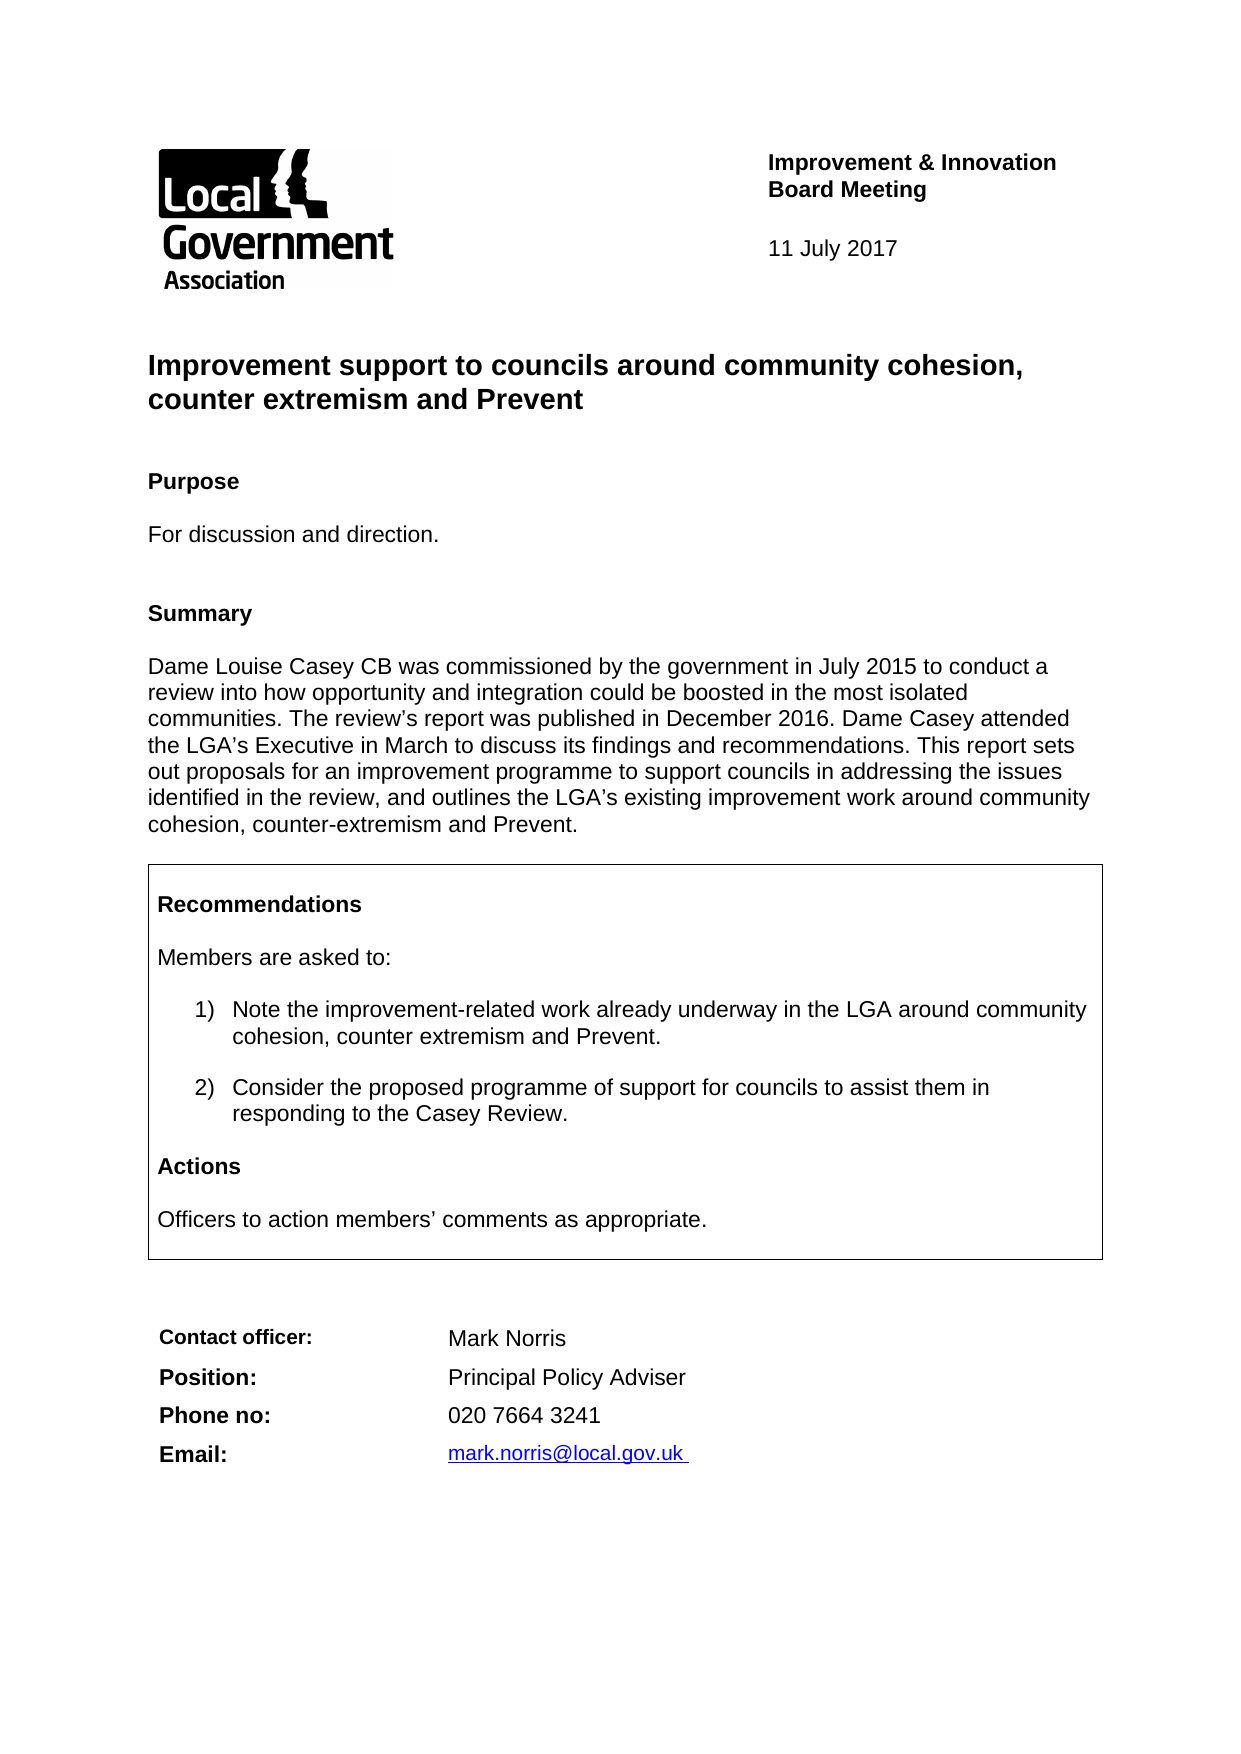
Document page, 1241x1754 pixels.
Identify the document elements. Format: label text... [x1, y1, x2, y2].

table_cell Position: [148, 1351, 437, 1390]
text Purpose [148, 468, 1092, 494]
text Improvement support to councils around community cohesion, counter extremism and Prevent [148, 348, 1092, 415]
text Summary [148, 600, 1092, 626]
table_cell Principal Policy Adviser [437, 1351, 1093, 1390]
picture [158, 149, 394, 289]
table_header Contact officer: [148, 1312, 437, 1351]
table_cell Email: [148, 1429, 437, 1482]
text Dame Louise Casey CB was commissioned by the government in July 2015 to conduct a review into how opportunity and integration could be boosted in the most isolated communities. The review’s report was published in December 2016. Dame Casey attended the LGA’s Executive in March to discuss its findings and recommendations. This report sets out proposals for an improvement programme to support councils in addressing the issues identified in the review, and outlines the LGA’s existing improvement work around community cohesion, counter-extremism and Prevent. [148, 653, 1092, 837]
table_header Recommendations Members are asked to: Note the improvement-related work already underway in the LGA around community cohesion, counter extremism and Prevent. Consider the proposed programme of support for councils to assist them in responding to the Casey Review. Actions Officers to action members’ comments as appropriate. [149, 865, 1102, 1258]
table_cell mark.norris@local.gov.uk [437, 1429, 1093, 1482]
table_cell 020 7664 3241 [437, 1390, 1093, 1429]
table_cell Phone no: [148, 1390, 437, 1429]
text For discussion and direction. [148, 521, 1092, 547]
table_header Mark Norris [437, 1312, 1093, 1351]
